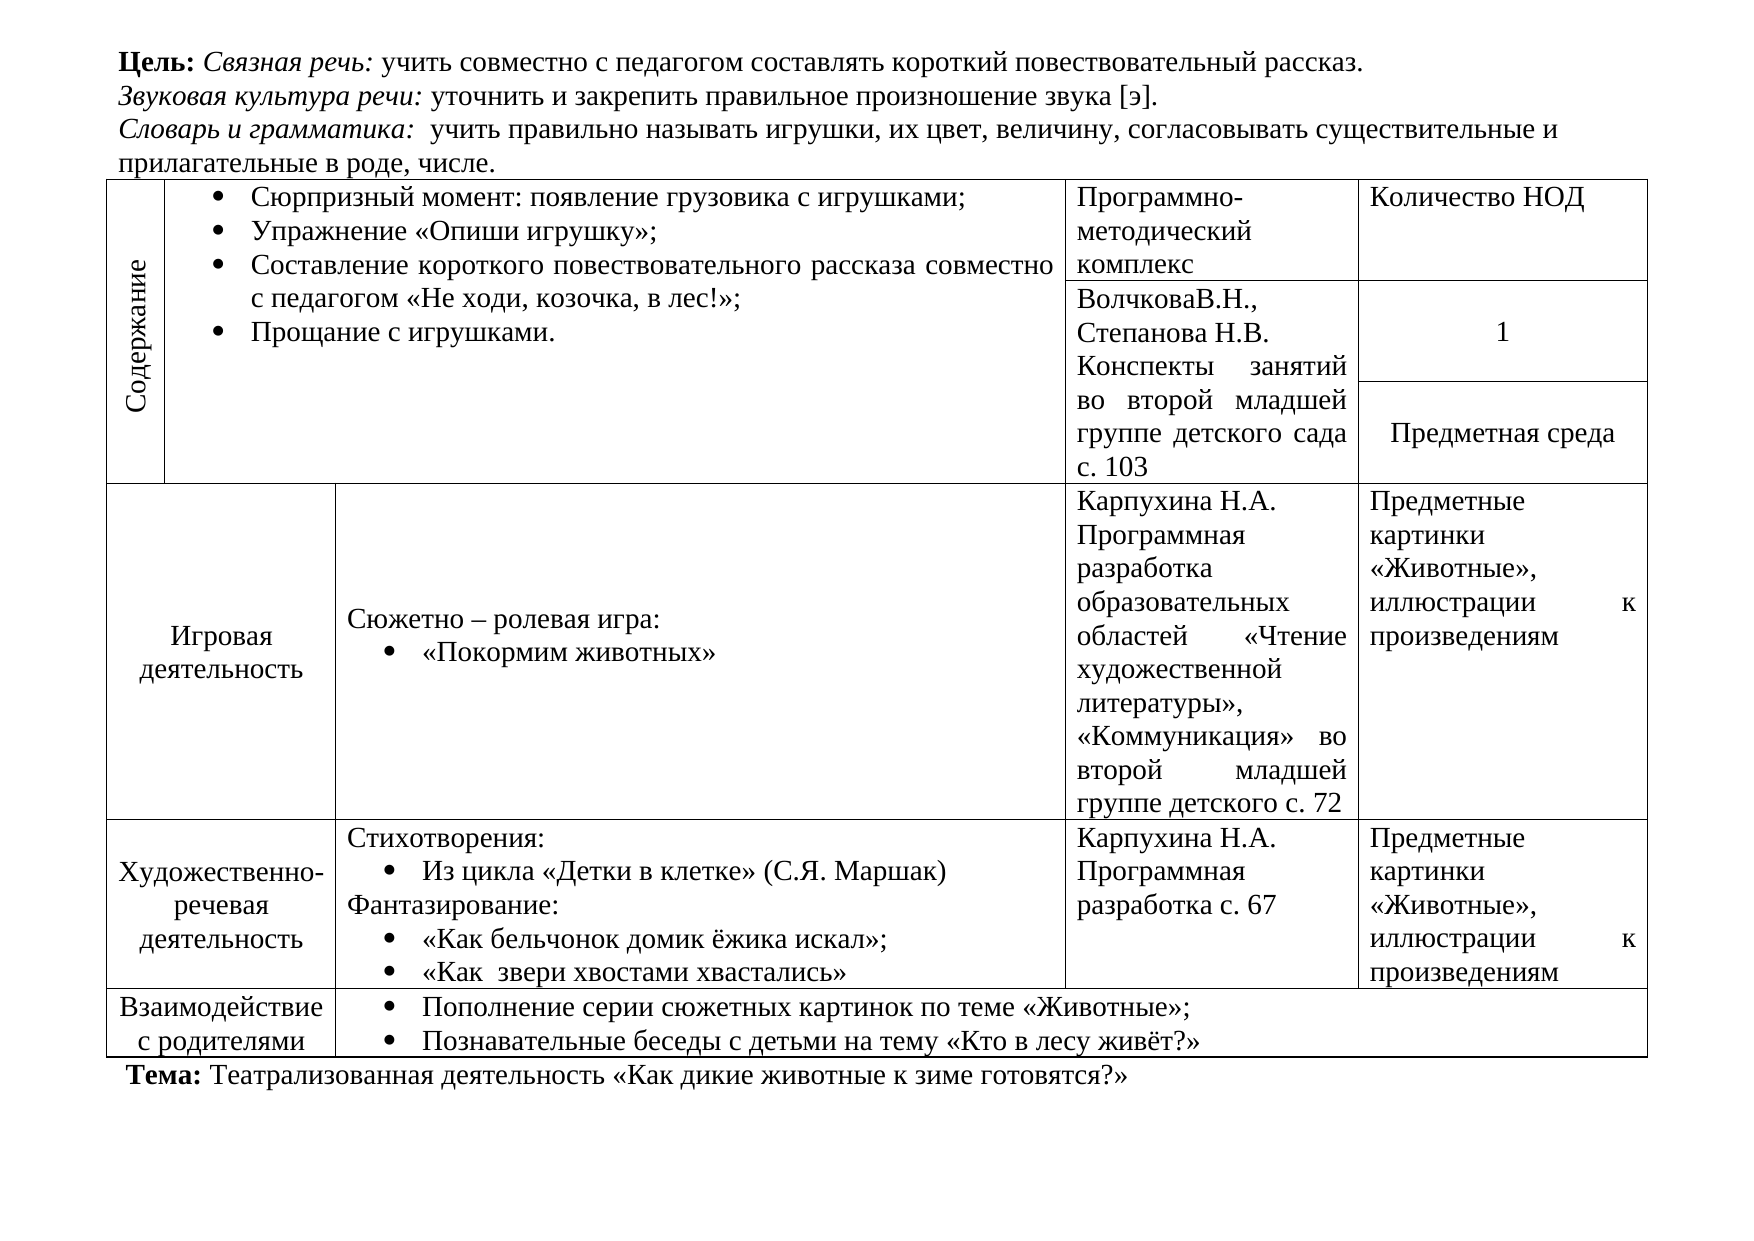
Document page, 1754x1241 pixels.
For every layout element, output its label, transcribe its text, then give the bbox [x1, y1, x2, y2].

table_cell Сюжетно – ролевая игра: «Покормим животных» [336, 484, 1065, 819]
text Цель: Связная речь: учить совместно с педагогом составлять короткий повествовательный рассказ. [118, 44, 1636, 78]
text Тема: Театрализованная деятельность «Как дикие животные к зиме готовятся?» [118, 1058, 1636, 1091]
table_cell Взаимодействие с родителями [107, 989, 335, 1056]
table_header Программно-методический комплекс [1066, 180, 1358, 280]
table_cell 1 [1359, 281, 1647, 381]
table_cell Карпухина Н.А. Программная разработка с. 67 [1066, 820, 1358, 988]
table_header Количество НОД [1359, 180, 1647, 280]
table_cell ВолчковаВ.Н., Степанова Н.В. Конспекты занятий во второй младшей группе детского сада с. 103 [1066, 281, 1358, 482]
table_header Содержание [107, 180, 164, 482]
table_cell Предметные картинки «Животные», иллюстрации к произведениям [1359, 484, 1647, 819]
table_cell Стихотворения: Из цикла «Детки в клетке» (С.Я. Маршак) Фантазирование: «Как бельчонок домик ёжика искал»; «Как звери хвостами хвастались» [336, 820, 1065, 988]
table_cell Предметные картинки «Животные», иллюстрации к произведениям [1359, 820, 1647, 988]
table_cell Карпухина Н.А. Программная разработка образовательных областей «Чтение художественной литературы», «Коммуникация» во второй младшей группе детского с. 72 [1066, 484, 1358, 819]
table_header Сюрпризный момент: появление грузовика с игрушками; Упражнение «Опиши игрушку»; Составление короткого повествовательного рассказа совместно с педагогом «Не ходи, козочка, в лес!»; Прощание с игрушками. [165, 180, 1065, 482]
text Звуковая культура речи: уточнить и закрепить правильное произношение звука [э]. [118, 78, 1636, 111]
table_cell Пополнение серии сюжетных картинок по теме «Животные»; Познавательные беседы с детьми на тему «Кто в лесу живёт?» [336, 989, 1647, 1056]
table_cell Игровая деятельность [107, 484, 335, 819]
text Словарь и грамматика: учить правильно называть игрушки, их цвет, величину, согласовывать существительные и прилагательные в роде, числе. [118, 111, 1636, 178]
table_cell Предметная среда [1359, 382, 1647, 482]
table_cell Художественно-речевая деятельность [107, 820, 335, 988]
